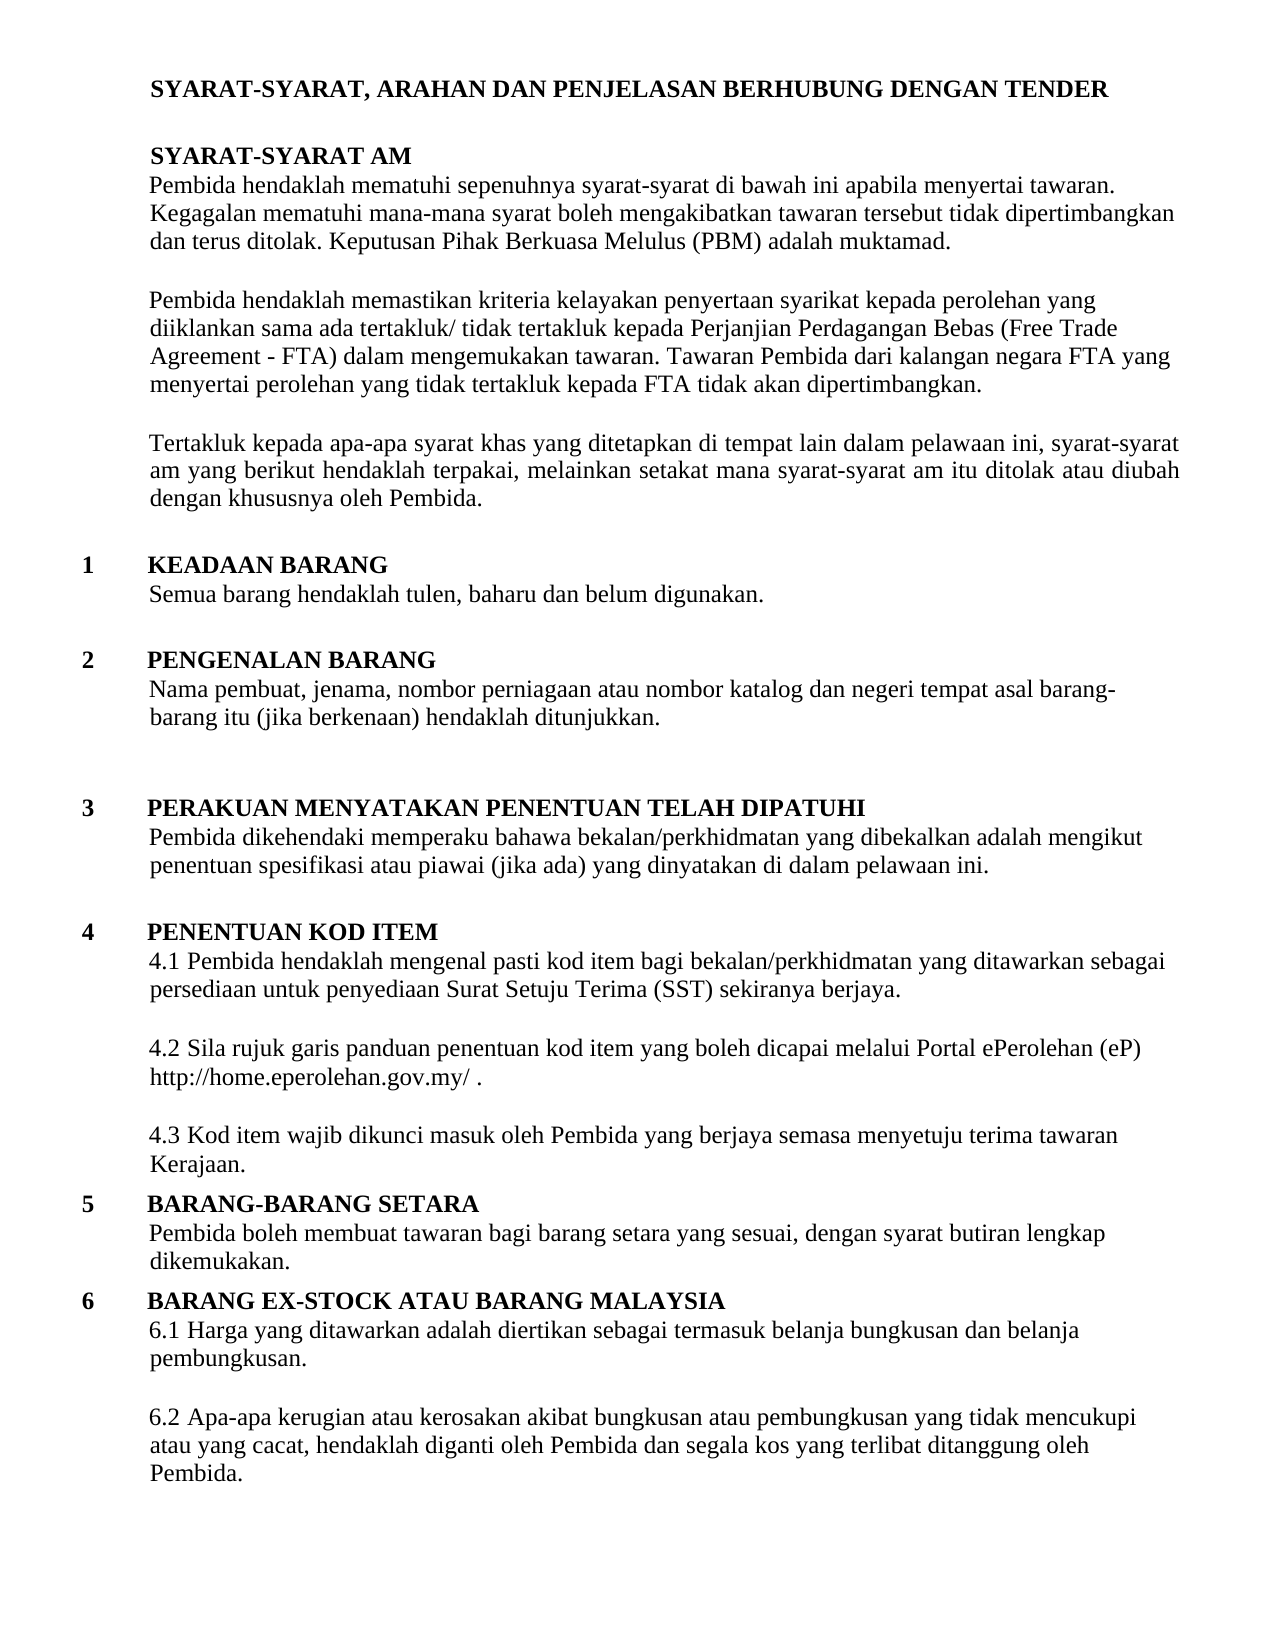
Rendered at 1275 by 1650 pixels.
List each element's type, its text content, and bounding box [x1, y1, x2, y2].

subtitle 2 PENGENALAN BARANG [82, 645, 1182, 673]
text Tertakluk kepada apa-apa syarat khas yang ditetapkan di tempat lain dalam pelawaan ini, syarat-syarat am yang berikut hendaklah terpakai, melainkan setakat mana syarat-syarat am itu ditolak atau diubah dengan khususnya oleh Pembida. [148, 429, 1181, 512]
text 4.3 Kod item wajib dikunci masuk oleh Pembida yang berjaya semasa menyetuju terima tawaran Kerajaan. [148, 1122, 1182, 1177]
text Pembida hendaklah mematuhi sepenuhnya syarat-syarat di bawah ini apabila menyertai tawaran. Kegagalan mematuhi mana-mana syarat boleh mengakibatkan tawaran tersebut tidak dipertimbangkan dan terus ditolak. Keputusan Pihak Berkuasa Melulus (PBM) adalah muktamad. [148, 171, 1182, 255]
text SYARAT-SYARAT, ARAHAN DAN PENJELASAN BERHUBUNG DENGAN TENDER [150, 74, 1182, 103]
text 4.1 Pembida hendaklah mengenal pasti kod item bagi bekalan/perkhidmatan yang ditawarkan sebagai persediaan untuk penyediaan Surat Setuju Terima (SST) sekiranya berjaya. [148, 948, 1182, 1003]
text Pembida dikehendaki memperaku bahawa bekalan/perkhidmatan yang dibekalkan adalah mengikut penentuan spesifikasi atau piawai (jika ada) yang dinyatakan di dalam pelawaan ini. [148, 824, 1182, 879]
text 6.2 Apa-apa kerugian atau kerosakan akibat bungkusan atau pembungkusan yang tidak mencukupi atau yang cacat, hendaklah diganti oleh Pembida dan segala kos yang terlibat ditanggung oleh Pembida. [148, 1403, 1182, 1487]
subtitle 6 BARANG EX-STOCK ATAU BARANG MALAYSIA [82, 1286, 1182, 1315]
text Nama pembuat, jenama, nombor perniagaan atau nombor katalog dan negeri tempat asal barang-barang itu (jika berkenaan) hendaklah ditunjukkan. [148, 675, 1182, 731]
subtitle SYARAT-SYARAT AM [150, 141, 1182, 170]
text 6.1 Harga yang ditawarkan adalah diertikan sebagai termasuk belanja bungkusan dan belanja pembungkusan. [148, 1316, 1182, 1372]
subtitle 3 PERAKUAN MENYATAKAN PENENTUAN TELAH DIPATUHI [82, 793, 1182, 822]
text Pembida hendaklah memastikan kriteria kelayakan penyertaan syarikat kepada perolehan yang diiklankan sama ada tertakluk/ tidak tertakluk kepada Perjanjian Perdagangan Bebas (Free Trade Agreement - FTA) dalam mengemukakan tawaran. Tawaran Pembida dari kalangan negara FTA yang menyertai perolehan yang tidak tertakluk kepada FTA tidak akan dipertimbangkan. [148, 286, 1182, 398]
text 4.2 Sila rujuk garis panduan penentuan kod item yang boleh dicapai melalui Portal ePerolehan (eP) http://home.eperolehan.gov.my/ . [148, 1035, 1182, 1090]
subtitle 5 BARANG-BARANG SETARA [82, 1189, 1182, 1217]
text 1 KEADAAN BARANG [82, 550, 1182, 579]
text Semua barang hendaklah tulen, baharu dan belum digunakan. [148, 581, 1182, 608]
subtitle 4 PENENTUAN KOD ITEM [82, 917, 1182, 946]
text Pembida boleh membuat tawaran bagi barang setara yang sesuai, dengan syarat butiran lengkap dikemukakan. [148, 1219, 1182, 1275]
